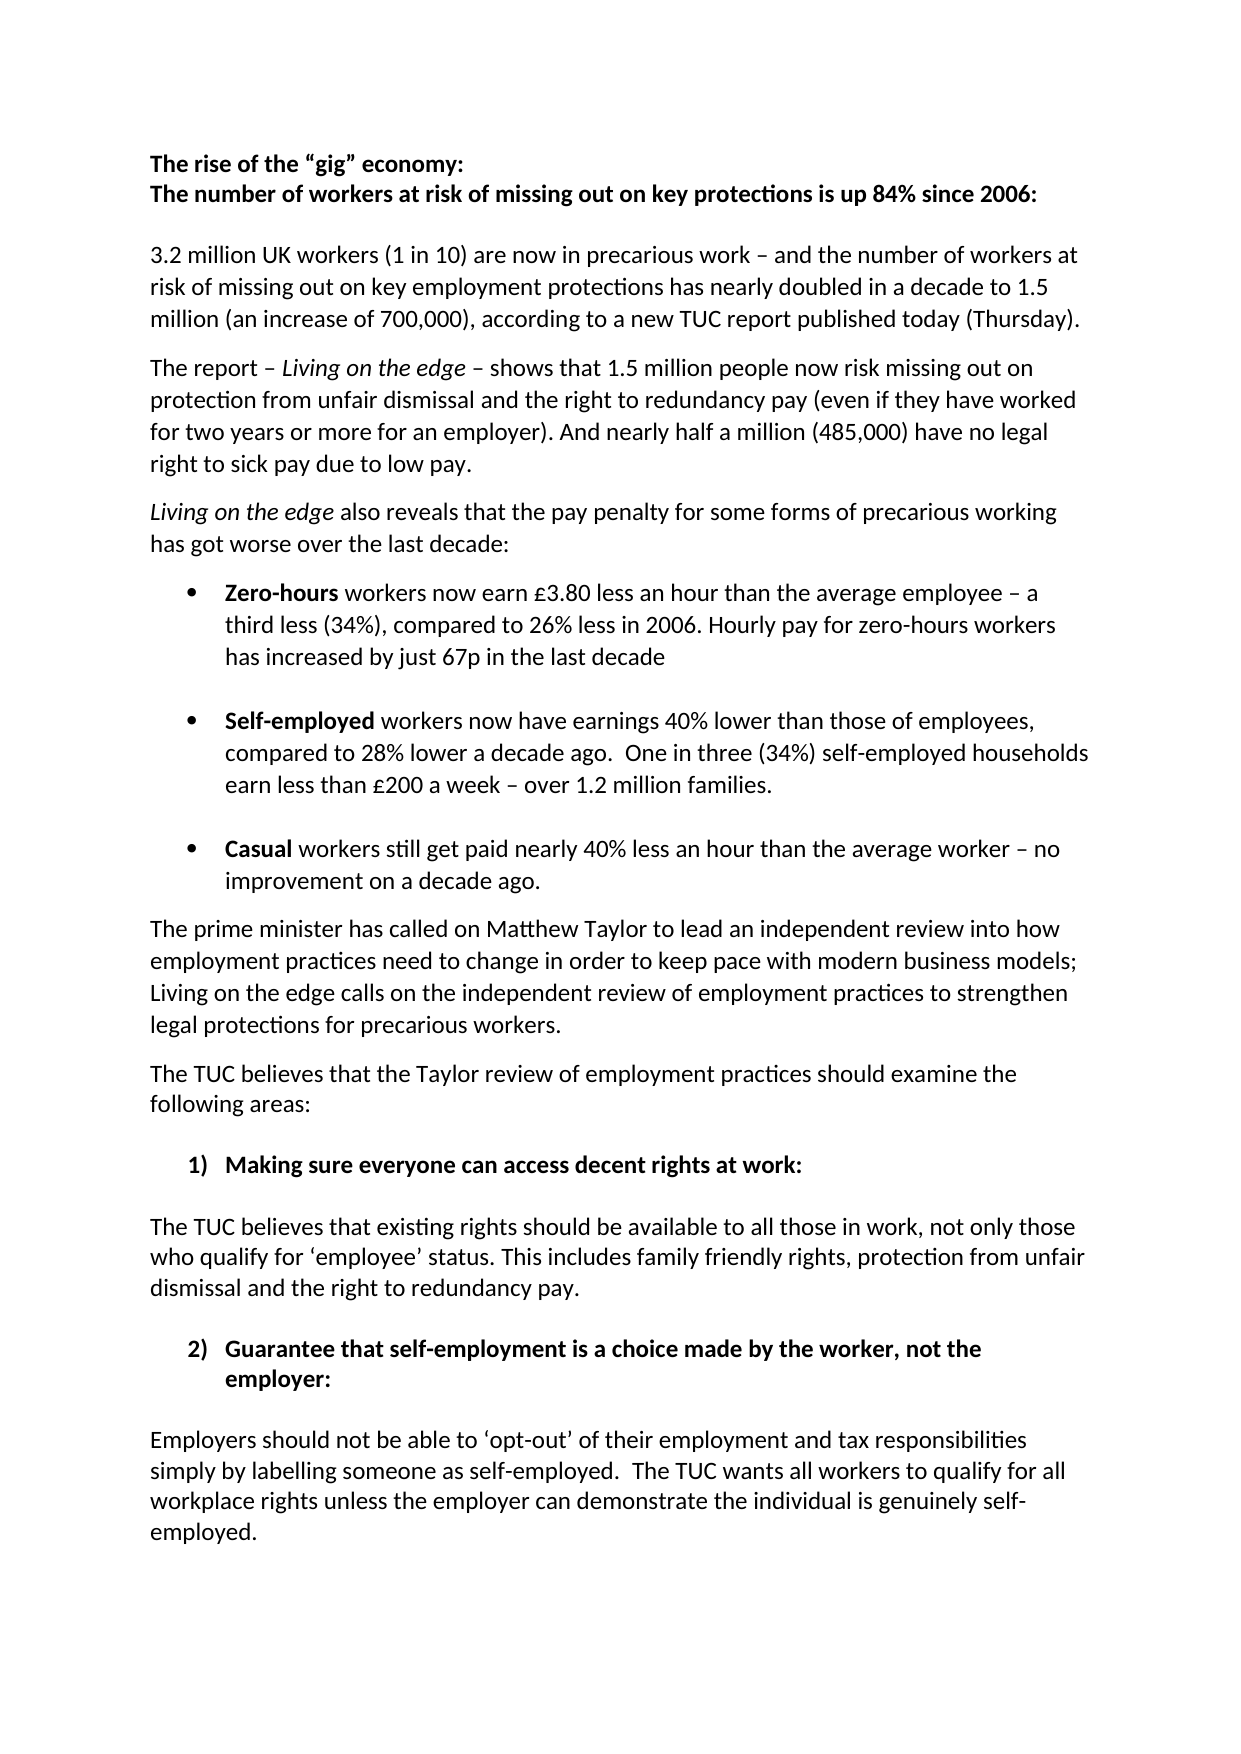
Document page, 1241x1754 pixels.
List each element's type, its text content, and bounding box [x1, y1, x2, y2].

text The prime minister has called on Matthew Taylor to lead an independent review into how employment practices need to change in order to keep pace with modern business models; Living on the edge calls on the independent review of employment practices to strengthen legal protections for precarious workers. [150, 913, 1090, 1040]
text 3.2 million UK workers (1 in 10) are now in precarious work – and the number of workers at risk of missing out on key employment protections has nearly doubled in a decade to 1.5 million (an increase of 700,000), according to a new TUC report published today (Thursday). [150, 239, 1090, 334]
text The TUC believes that the Taylor review of employment practices should examine the following areas: [150, 1058, 1090, 1119]
list Making sure everyone can access decent rights at work: [187, 1150, 1090, 1180]
list Self-employed workers now have earnings 40% lower than those of employees, compared to 28% lower a decade ago. One in three (34%) self-employed households earn less than £200 a week – over 1.2 million families. [187, 705, 1090, 799]
list Casual workers still get paid nearly 40% less an hour than the average worker – no improvement on a decade ago. [187, 833, 1090, 895]
text The number of workers at risk of missing out on key protections is up 84% since 2006: [150, 178, 1090, 209]
list Guarantee that self-employment is a choice made by the worker, not the employer: [187, 1333, 1090, 1394]
text Living on the edge also reveals that the pay penalty for some forms of precarious working has got worse over the last decade: [150, 496, 1090, 559]
text The rise of the “gig” economy: [150, 148, 1090, 178]
text Employers should not be able to ‘opt-out’ of their employment and tax responsibilities simply by labelling someone as self-employed. The TUC wants all workers to qualify for all workplace rights unless the employer can demonstrate the individual is genuinely self-employed. [150, 1424, 1090, 1546]
text The TUC believes that existing rights should be available to all those in work, not only those who qualify for ‘employee’ status. This includes family friendly rights, protection from unfair dismissal and the right to redundancy pay. [150, 1211, 1090, 1302]
text The report – Living on the edge – shows that 1.5 million people now risk missing out on protection from unfair dismissal and the right to redundancy pay (even if they have worked for two years or more for an employer). And nearly half a million (485,000) have no legal right to sick pay due to low pay. [150, 352, 1090, 478]
list Zero-hours workers now earn £3.80 less an hour than the average employee – a third less (34%), compared to 26% less in 2006. Hourly pay for zero-hours workers has increased by just 67p in the last decade [187, 577, 1090, 672]
